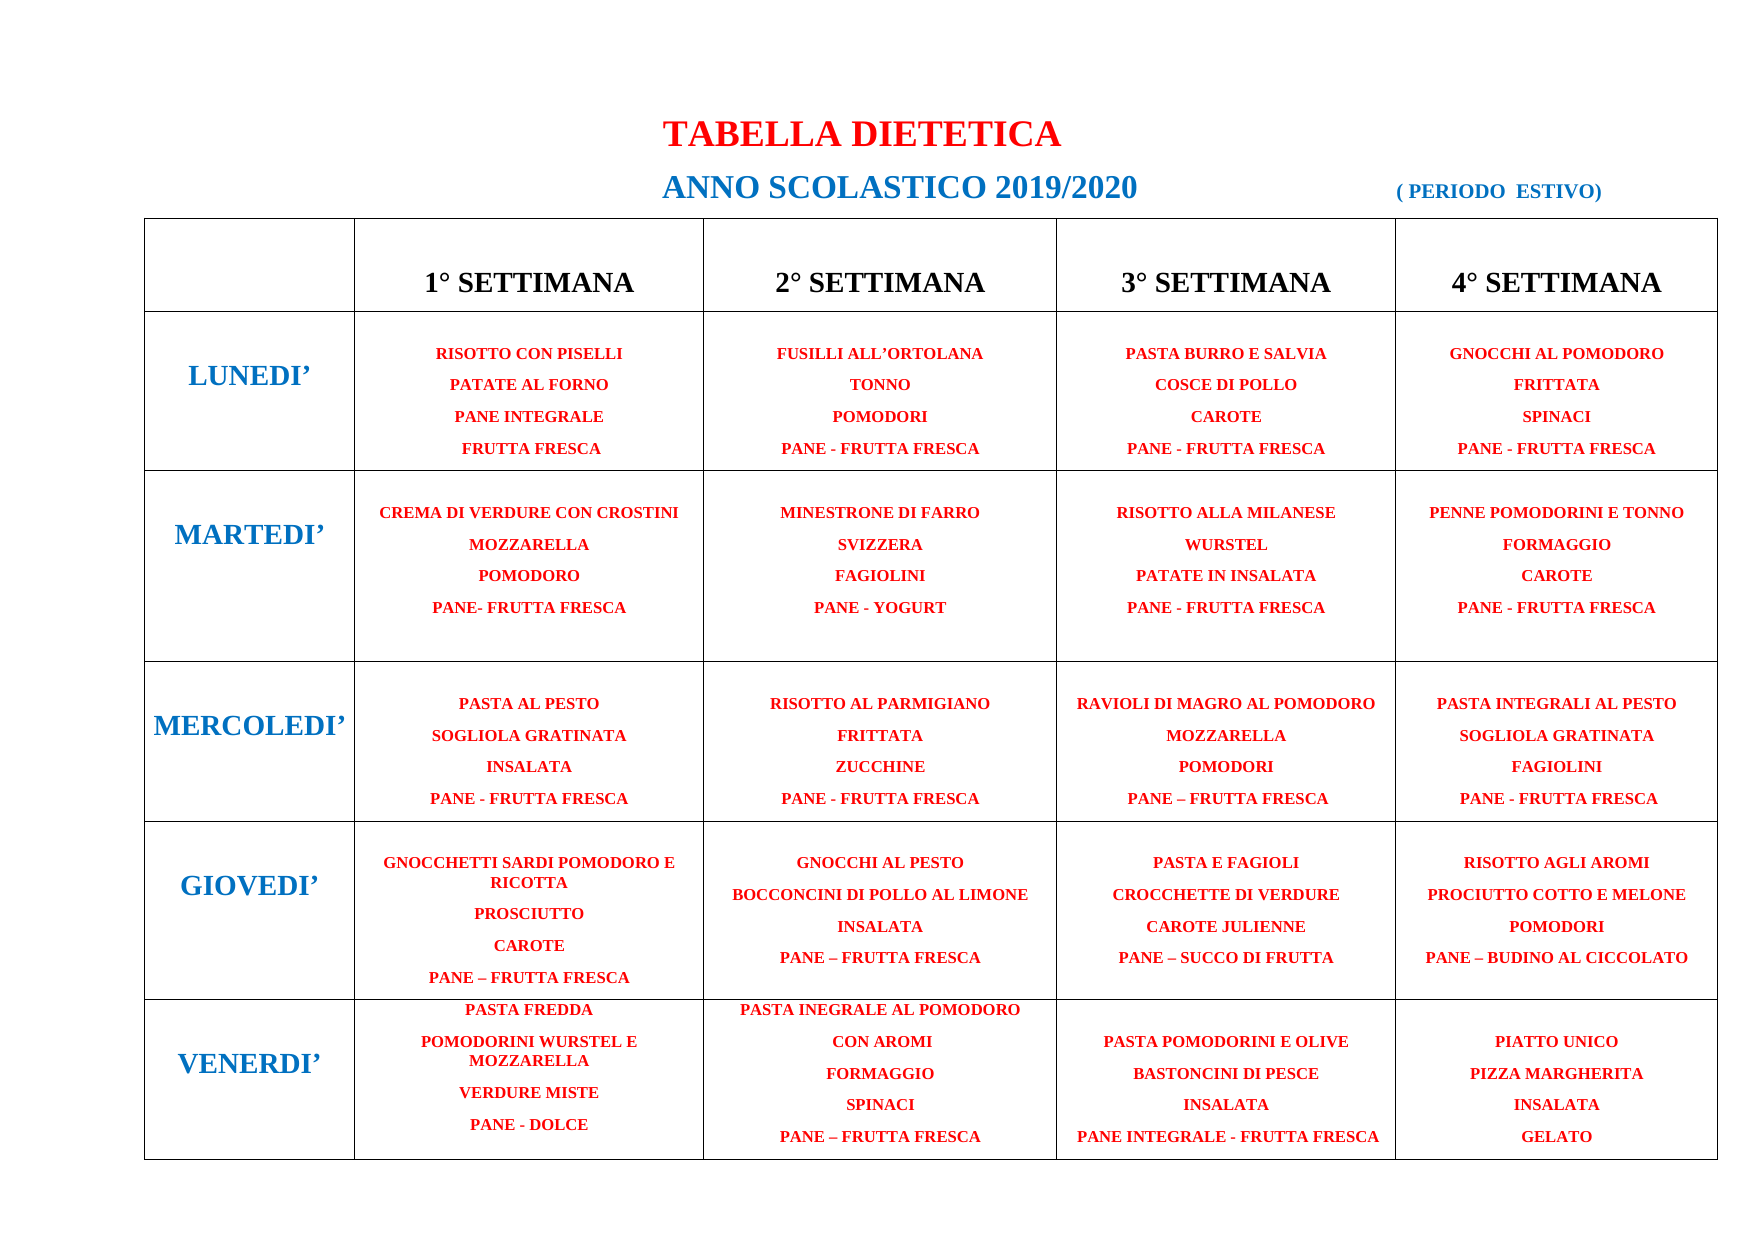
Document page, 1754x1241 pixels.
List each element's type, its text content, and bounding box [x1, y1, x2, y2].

table_cell PASTA AL PESTO SOGLIOLA GRATINATA INSALATA PANE - FRUTTA FRESCA [355, 662, 703, 821]
table_cell GIOVEDI’ [145, 822, 354, 999]
table_cell GNOCCHI AL POMODORO FRITTATA SPINACI PANE - FRUTTA FRESCA [1396, 312, 1717, 470]
table_cell PASTA FREDDA POMODORINI WURSTEL E MOZZARELLA VERDURE MISTE PANE - DOLCE [355, 1000, 703, 1158]
text ANNO SCOLASTICO 2019/2020 ( PERIODO ESTIVO) [118, 167, 1606, 205]
table_cell PASTA POMODORINI E OLIVE BASTONCINI DI PESCE INSALATA PANE INTEGRALE - FRUTTA FRESCA [1057, 1000, 1395, 1158]
table_cell MINESTRONE DI FARRO SVIZZERA FAGIOLINI PANE - YOGURT [704, 471, 1056, 661]
table_cell MERCOLEDI’ [145, 662, 354, 821]
table_cell RISOTTO CON PISELLI PATATE AL FORNO PANE INTEGRALE FRUTTA FRESCA [355, 312, 703, 470]
text TABELLA DIETETICA [118, 111, 1606, 154]
table_cell MARTEDI’ [145, 471, 354, 661]
table_cell GNOCCHETTI SARDI POMODORO E RICOTTA PROSCIUTTO CAROTE PANE – FRUTTA FRESCA [355, 822, 703, 999]
table_cell PIATTO UNICO PIZZA MARGHERITA INSALATA GELATO [1396, 1000, 1717, 1158]
table_cell PASTA INTEGRALI AL PESTO SOGLIOLA GRATINATA FAGIOLINI PANE - FRUTTA FRESCA [1396, 662, 1717, 821]
table_cell RISOTTO AL PARMIGIANO FRITTATA ZUCCHINE PANE - FRUTTA FRESCA [704, 662, 1056, 821]
table_header 4° SETTIMANA [1396, 219, 1717, 311]
table_cell RAVIOLI DI MAGRO AL POMODORO MOZZARELLA POMODORI PANE – FRUTTA FRESCA [1057, 662, 1395, 821]
table_cell PASTA E FAGIOLI CROCCHETTE DI VERDURE CAROTE JULIENNE PANE – SUCCO DI FRUTTA [1057, 822, 1395, 999]
table_cell PASTA BURRO E SALVIA COSCE DI POLLO CAROTE PANE - FRUTTA FRESCA [1057, 312, 1395, 470]
table_header 3° SETTIMANA [1057, 219, 1395, 311]
table_header [145, 219, 354, 311]
table_cell VENERDI’ [145, 1000, 354, 1158]
table_cell RISOTTO AGLI AROMI PROCIUTTO COTTO E MELONE POMODORI PANE – BUDINO AL CICCOLATO [1396, 822, 1717, 999]
table_cell LUNEDI’ [145, 312, 354, 470]
table_cell PASTA INEGRALE AL POMODORO CON AROMI FORMAGGIO SPINACI PANE – FRUTTA FRESCA [704, 1000, 1056, 1158]
table_cell GNOCCHI AL PESTO BOCCONCINI DI POLLO AL LIMONE INSALATA PANE – FRUTTA FRESCA [704, 822, 1056, 999]
table_cell FUSILLI ALL’ORTOLANA TONNO POMODORI PANE - FRUTTA FRESCA [704, 312, 1056, 470]
table_cell CREMA DI VERDURE CON CROSTINI MOZZARELLA POMODORO PANE- FRUTTA FRESCA [355, 471, 703, 661]
table_cell RISOTTO ALLA MILANESE WURSTEL PATATE IN INSALATA PANE - FRUTTA FRESCA [1057, 471, 1395, 661]
table_header 1° SETTIMANA [355, 219, 703, 311]
table_cell PENNE POMODORINI E TONNO FORMAGGIO CAROTE PANE - FRUTTA FRESCA [1396, 471, 1717, 661]
table_header 2° SETTIMANA [704, 219, 1056, 311]
